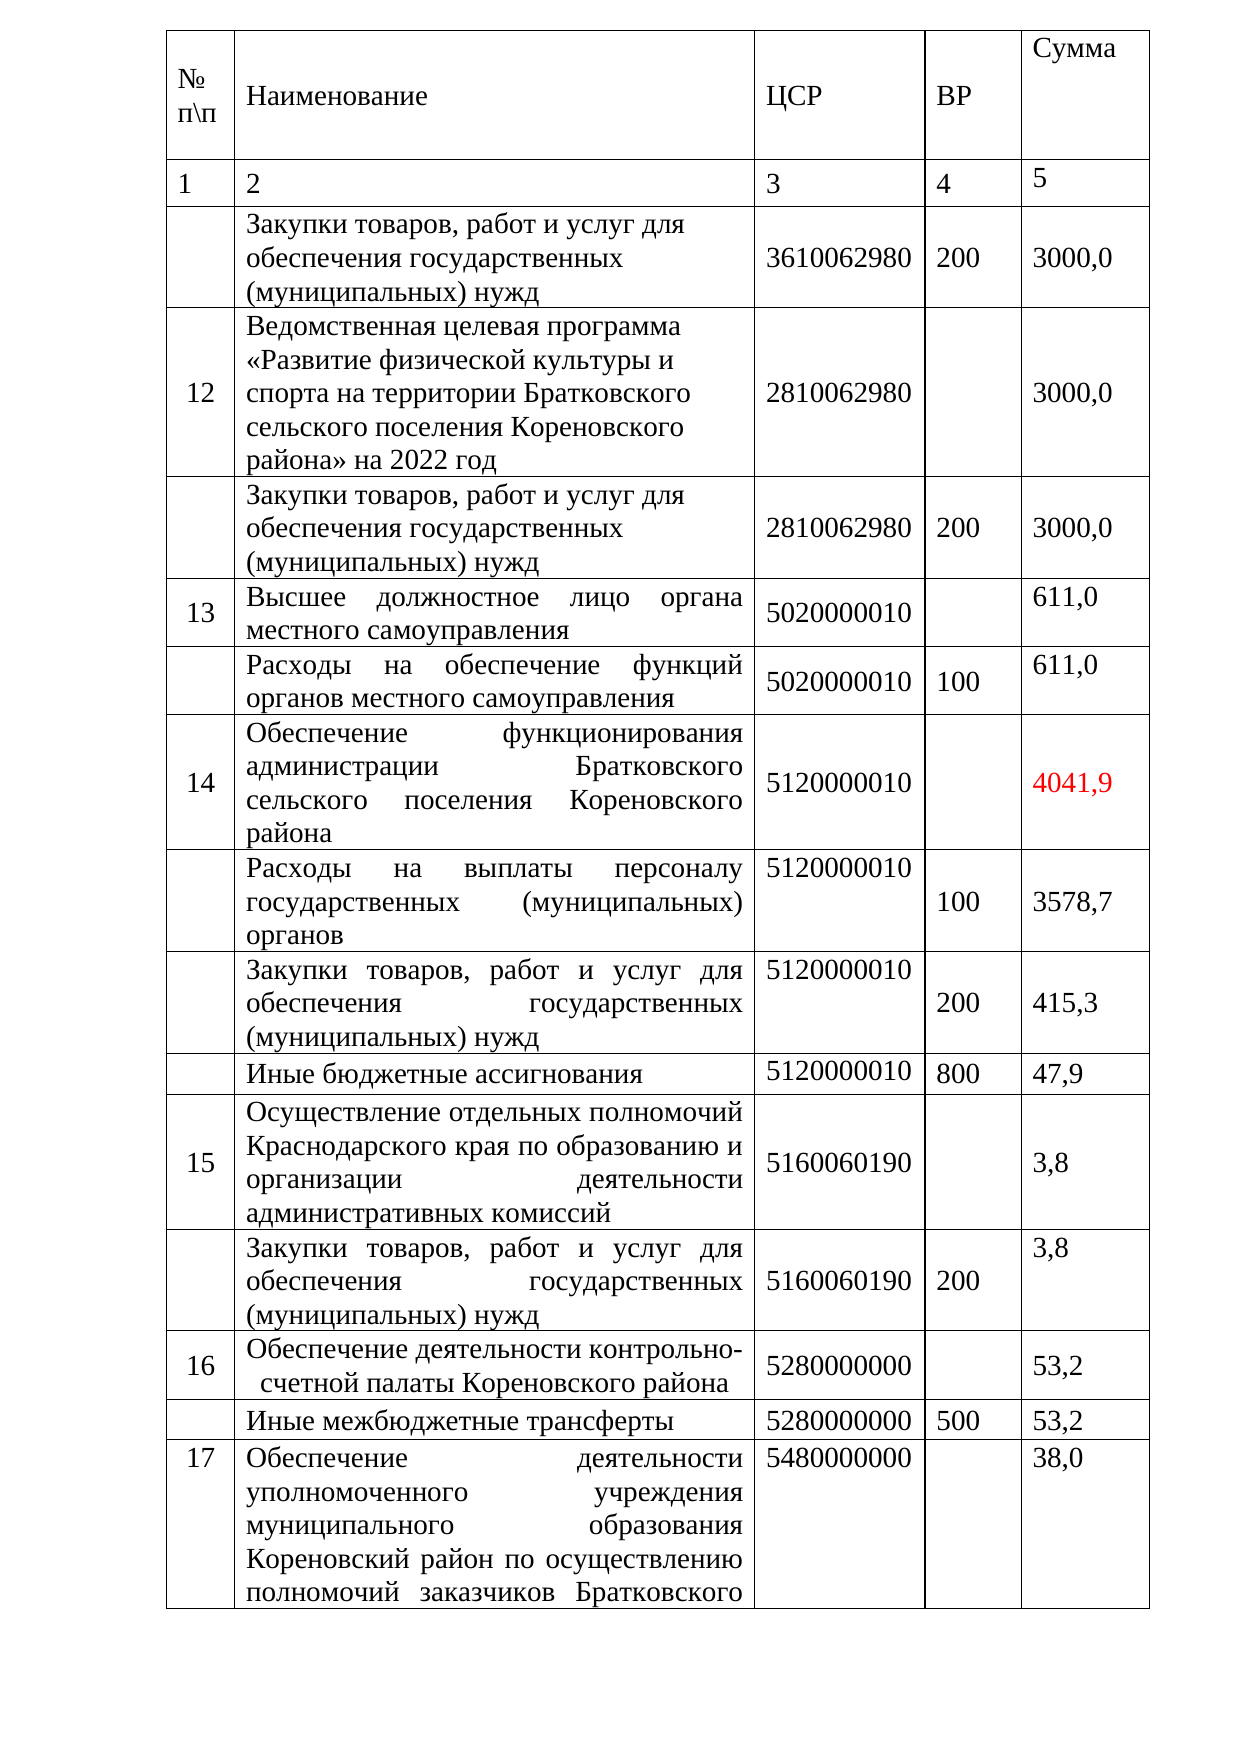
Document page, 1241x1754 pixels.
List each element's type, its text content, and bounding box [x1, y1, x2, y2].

table_cell Закупки товаров, работ и услуг для обеспечения государственных (муниципальных) нужд [235, 207, 754, 307]
table_cell Обеспечение деятельности контрольно-счетной палаты Кореновского района [235, 1331, 754, 1398]
table_cell 5280000000 [755, 1400, 924, 1439]
table_cell 5280000000 [755, 1331, 924, 1398]
table_cell [167, 207, 234, 307]
table_cell 5160060190 [755, 1230, 924, 1330]
table_cell [167, 647, 234, 714]
table_cell 3000,0 [1022, 207, 1149, 307]
table_cell 611,0 [1022, 647, 1149, 714]
table_cell 3,8 [1022, 1095, 1149, 1229]
table_cell 2810062980 [755, 477, 924, 578]
table_cell [926, 1331, 1021, 1398]
table_cell Закупки товаров, работ и услуг для обеспечения государственных (муниципальных) нужд [235, 477, 754, 578]
table_cell 15 [167, 1095, 234, 1229]
table_cell 5120000010 [755, 1054, 924, 1093]
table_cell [235, 1440, 754, 1608]
table_cell 3000,0 [1022, 308, 1149, 476]
table_cell [167, 952, 234, 1052]
table_cell Закупки товаров, работ и услуг для обеспечения государственных (муниципальных) нужд [235, 1230, 754, 1330]
table_cell [167, 1054, 234, 1093]
table_cell 3610062980 [755, 207, 924, 307]
table_header Наименование [235, 31, 754, 159]
table_cell Обеспечение функционирования администрации Братковского сельского поселения Кореновского района [235, 715, 754, 849]
table_cell 415,3 [1022, 952, 1149, 1052]
table_cell 2810062980 [755, 308, 924, 476]
table_cell 5120000010 [755, 952, 924, 1052]
table_cell 200 [926, 952, 1021, 1052]
table_cell [167, 1230, 234, 1330]
table_cell [167, 850, 234, 951]
table_cell Расходы на обеспечение функций органов местного самоуправления [235, 647, 754, 714]
table_cell 5160060190 [755, 1095, 924, 1229]
table_cell 3000,0 [1022, 477, 1149, 578]
table_cell 100 [926, 647, 1021, 714]
table_cell [926, 1095, 1021, 1229]
table_cell [926, 308, 1021, 476]
table_cell 5 [1022, 160, 1149, 206]
table_cell 16 [167, 1331, 234, 1398]
table_header ВР [926, 31, 1021, 159]
table_cell Расходы на выплаты персоналу государственных (муниципальных) органов [235, 850, 754, 951]
table_cell 611,0 [1022, 579, 1149, 646]
table_cell 13 [167, 579, 234, 646]
table_cell 12 [167, 308, 234, 476]
table_cell [167, 477, 234, 578]
table_cell 5120000010 [755, 850, 924, 951]
table_cell 4041,9 [1022, 715, 1149, 849]
table_cell 3578,7 [1022, 850, 1149, 951]
table_cell [926, 1440, 1021, 1608]
table_cell 17 [167, 1440, 234, 1608]
table_header ЦСР [755, 31, 924, 159]
table_cell 53,2 [1022, 1331, 1149, 1398]
table_cell Осуществление отдельных полномочий Краснодарского края по образованию и организации деятельности административных комиссий [235, 1095, 754, 1229]
table_header Сумма [1022, 31, 1149, 159]
table_cell 3 [755, 160, 924, 206]
table_cell 5480000000 [755, 1440, 924, 1608]
table_cell 5020000010 [755, 579, 924, 646]
table_cell Ведомственная целевая программа «Развитие физической культуры и спорта на территории Братковского сельского поселения Кореновского района» на 2022 год [235, 308, 754, 476]
table_cell Высшее должностное лицо органа местного самоуправления [235, 579, 754, 646]
table_cell [926, 715, 1021, 849]
table_cell 200 [926, 207, 1021, 307]
table_cell 4 [926, 160, 1021, 206]
table_cell 53,2 [1022, 1400, 1149, 1439]
table_cell 5120000010 [755, 715, 924, 849]
table_cell 200 [926, 1230, 1021, 1330]
table_header № п\п [167, 31, 234, 159]
table_cell Иные межбюджетные трансферты [235, 1400, 754, 1439]
table_cell 38,0 [1022, 1440, 1149, 1608]
table_cell 1 [167, 160, 234, 206]
table_cell [167, 1400, 234, 1439]
table_cell Закупки товаров, работ и услуг для обеспечения государственных (муниципальных) нужд [235, 952, 754, 1052]
table_cell 47,9 [1022, 1054, 1149, 1093]
table_cell 800 [926, 1054, 1021, 1093]
table_cell 5020000010 [755, 647, 924, 714]
table_cell 200 [926, 477, 1021, 578]
table_cell 500 [926, 1400, 1021, 1439]
table_cell 3,8 [1022, 1230, 1149, 1330]
table_cell 100 [926, 850, 1021, 951]
table_cell [926, 579, 1021, 646]
table_cell 2 [235, 160, 754, 206]
table_cell Иные бюджетные ассигнования [235, 1054, 754, 1093]
table_cell 14 [167, 715, 234, 849]
